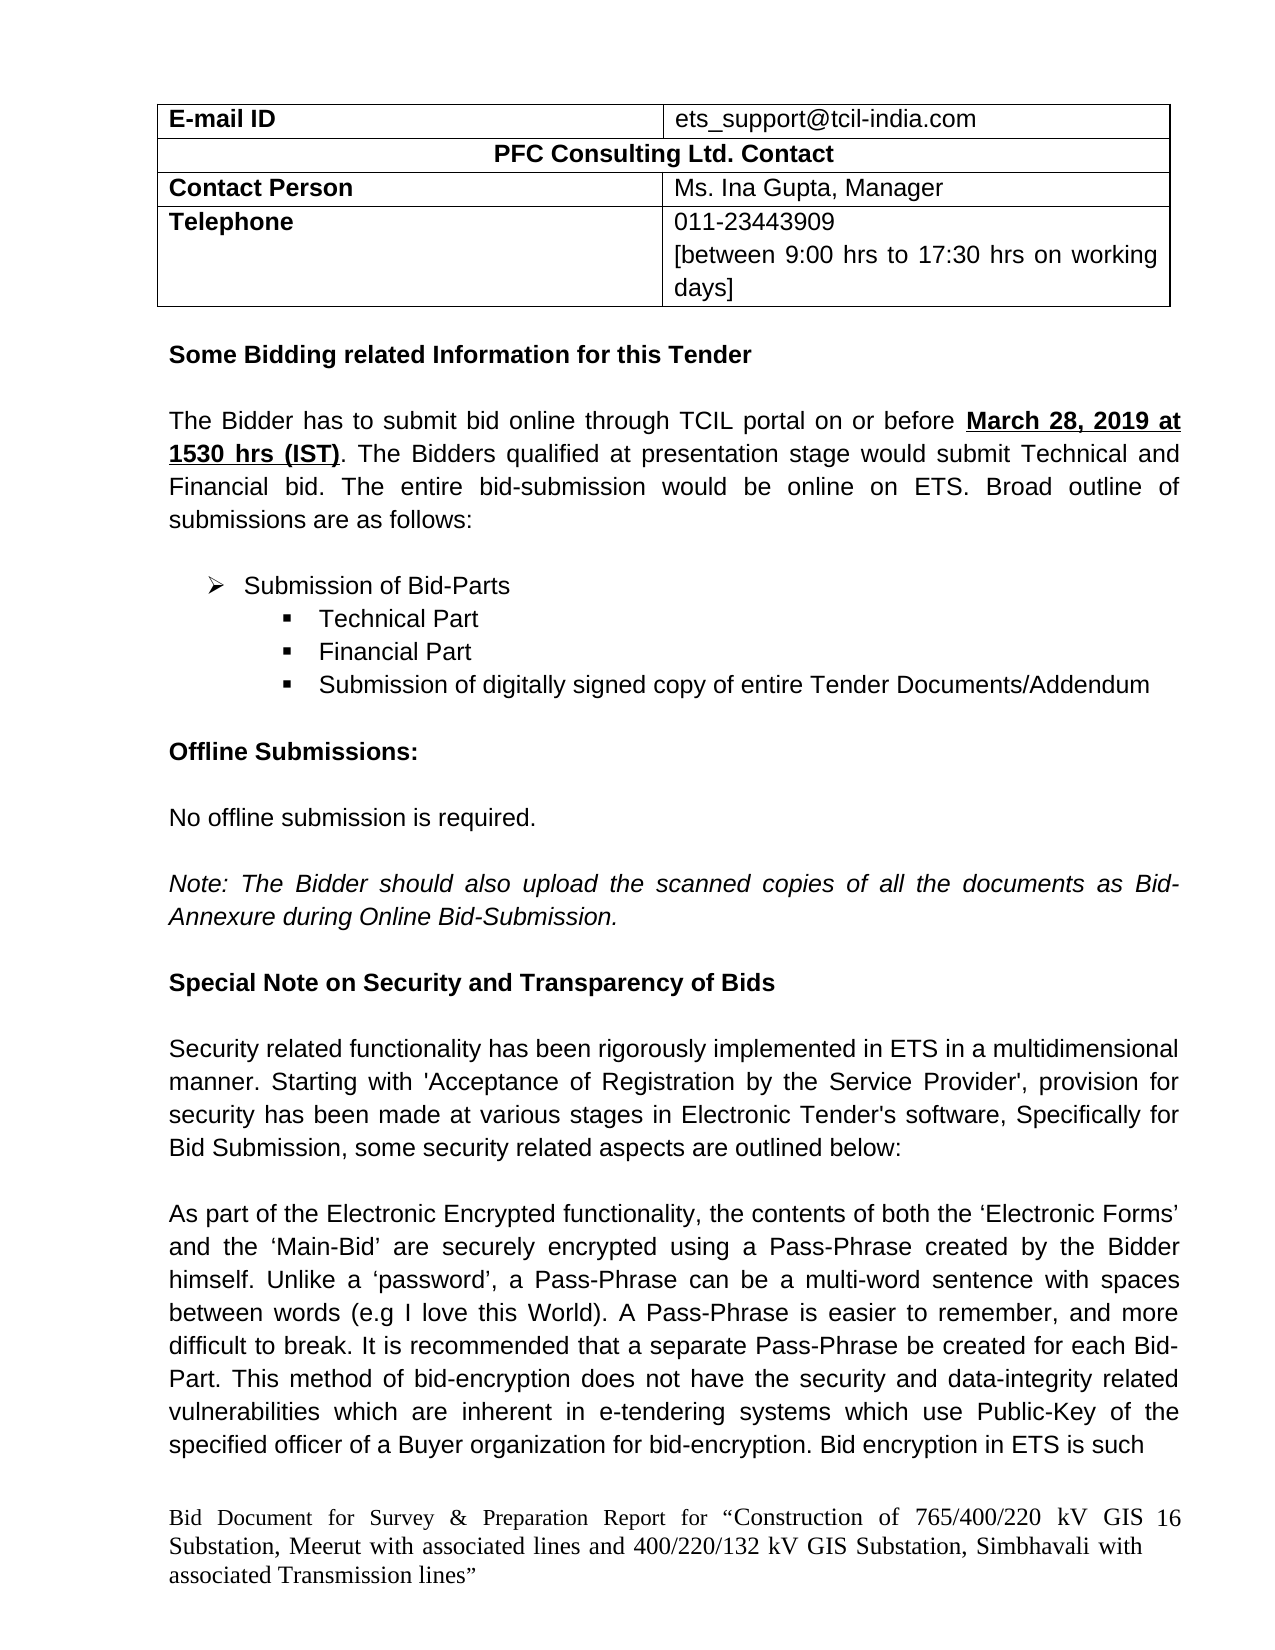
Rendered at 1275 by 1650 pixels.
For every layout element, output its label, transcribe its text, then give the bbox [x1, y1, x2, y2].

text As part of the Electronic Encrypted functionality, the contents of both the ‘Electronic Forms’ and the ‘Main-Bid’ are securely encrypted using a Pass-Phrase created by the Bidder himself. Unlike a ‘password’, a Pass-Phrase can be a multi-word sentence with spaces between words (e.g I love this World). A Pass-Phrase is easier to remember, and more difficult to break. It is recommended that a separate Pass-Phrase be created for each Bid-Part. This method of bid-encryption does not have the security and data-integrity related vulnerabilities which are inherent in e-tendering systems which use Public-Key of the specified officer of a Buyer organization for bid-encryption. Bid encryption in ETS is such [169, 1199, 1181, 1459]
table_cell 011-23443909 [between 9:00 hrs to 17:30 hrs on working days] [663, 207, 1169, 306]
table_cell Ms. Ina Gupta, Manager [663, 173, 1169, 206]
text Special Note on Security and Transparency of Bids [169, 968, 1181, 996]
list Submission of Bid-Parts [206, 571, 1181, 600]
table_cell ets_support@tcil-india.com [664, 105, 1169, 137]
text Offline Submissions: [169, 736, 1181, 765]
list Technical Part [281, 604, 1181, 633]
text The Bidder has to submit bid online through TCIL portal on or before March 28, 2019 at 1530 hrs (IST). The Bidders qualified at presentation stage would submit Technical and Financial bid. The entire bid-submission would be online on ETS. Broad outline of submissions are as follows: [169, 406, 1181, 534]
table_cell Telephone [158, 207, 662, 306]
text No offline submission is required. [169, 802, 1181, 831]
table_cell Contact Person [158, 173, 662, 206]
text Note: The Bidder should also upload the scanned copies of all the documents as Bid- Annexure during Online Bid-Submission. [169, 868, 1181, 930]
table_cell E-mail ID [158, 105, 663, 137]
text Security related functionality has been rigorously implemented in ETS in a multidimensional manner. Starting with 'Acceptance of Registration by the Service Provider', provision for security has been made at various stages in Electronic Tender's software, Specifically for Bid Submission, some security related aspects are outlined below: [169, 1034, 1181, 1161]
text Some Bidding related Information for this Tender [169, 340, 1181, 368]
table_cell PFC Consulting Ltd. Contact [158, 139, 1169, 172]
list Financial Part [281, 637, 1181, 666]
list Submission of digitally signed copy of entire Tender Documents/Addendum [281, 670, 1181, 699]
